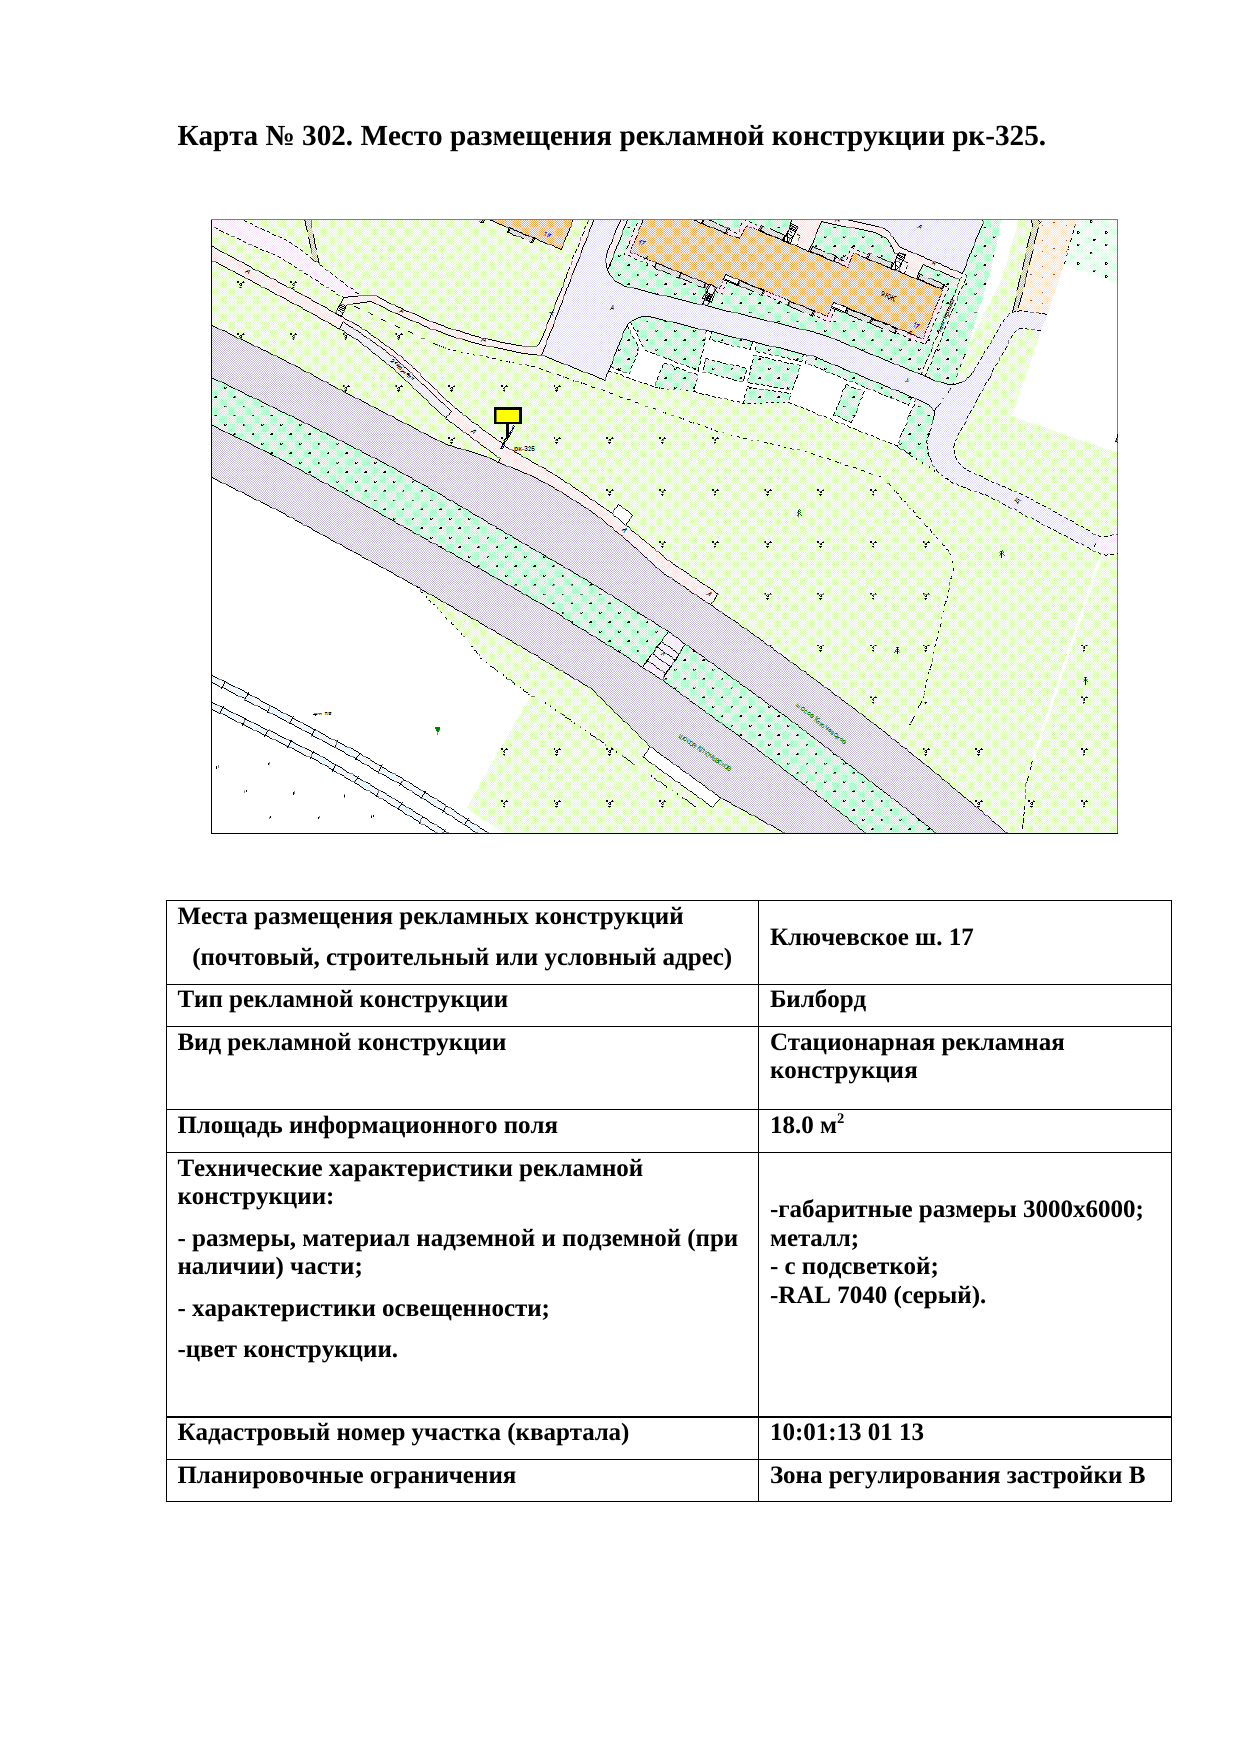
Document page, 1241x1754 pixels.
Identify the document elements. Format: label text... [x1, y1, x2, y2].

table_cell Билборд [759, 985, 1171, 1026]
picture [177, 185, 1151, 867]
table_header Ключевское ш. 17 [759, 901, 1171, 983]
table_cell Площадь информационного поля [167, 1110, 758, 1152]
table_cell Кадастровый номер участка (квартала) [167, 1418, 758, 1459]
table_cell 10:01:13 01 13 [759, 1418, 1171, 1459]
text Карта № 302. Место размещения рекламной конструкции рк-325. [177, 118, 1152, 152]
table_cell Стационарная рекламная конструкция [759, 1027, 1171, 1109]
table_cell Технические характеристики рекламной конструкции: - размеры, материал надземной и подземной (при наличии) части; - характеристики освещенности; -цвет конструкции. [167, 1153, 758, 1416]
table_cell Планировочные ограничения [167, 1460, 758, 1501]
table_cell Зона регулирования застройки В [759, 1460, 1171, 1501]
table_cell Вид рекламной конструкции [167, 1027, 758, 1109]
table_header Места размещения рекламных конструкций (почтовый, строительный или условный адрес) [167, 901, 758, 983]
table_cell Тип рекламной конструкции [167, 985, 758, 1026]
table_cell [759, 1110, 1171, 1152]
table_cell -габаритные размеры 3000х6000; металл; - с подсветкой; -RAL 7040 (серый). [759, 1153, 1171, 1416]
